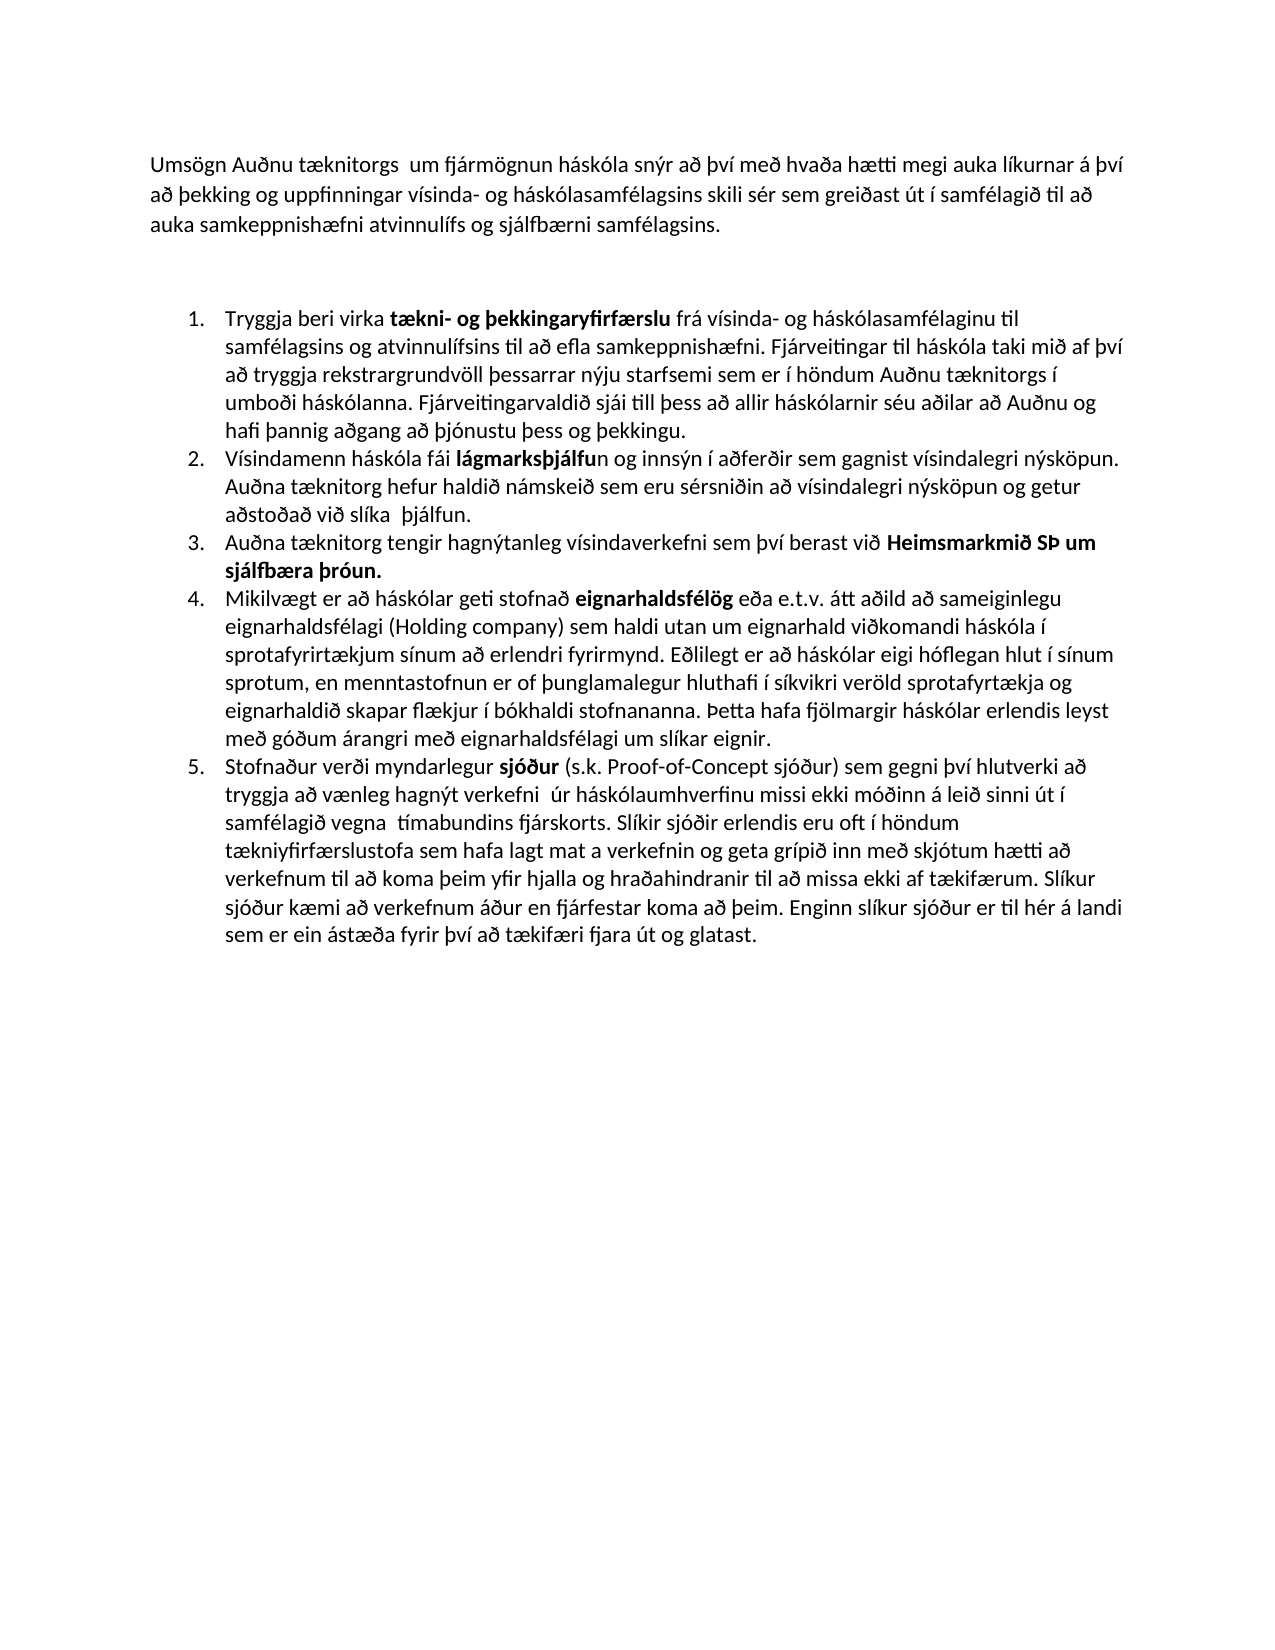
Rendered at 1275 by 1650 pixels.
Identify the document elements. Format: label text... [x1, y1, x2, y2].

text Umsögn Auðnu tæknitorgs um fjármögnun háskóla snýr að því með hvaða hætti megi auka líkurnar á því að þekking og uppfinningar vísinda- og háskólasamfélagsins skili sér sem greiðast út í samfélagið til að auka samkeppnishæfni atvinnulífs og sjálfbærni samfélagsins. [150, 150, 1125, 238]
list Stofnaður verði myndarlegur sjóður (s.k. Proof-of-Concept sjóður) sem gegni því hlutverki að tryggja að vænleg hagnýt verkefni úr háskólaumhverfinu missi ekki móðinn á leið sinni út í samfélagið vegna tímabundins fjárskorts. Slíkir sjóðir erlendis eru oft í höndum tækniyfirfærslustofa sem hafa lagt mat a verkefnin og geta grípið inn með skjótum hætti að verkefnum til að koma þeim yfir hjalla og hraðahindranir til að missa ekki af tækifærum. Slíkur sjóður kæmi að verkefnum áður en fjárfestar koma að þeim. Enginn slíkur sjóður er til hér á landi sem er ein ástæða fyrir því að tækifæri fjara út og glatast. [187, 752, 1125, 949]
list Mikilvægt er að háskólar geti stofnað eignarhaldsfélög eða e.t.v. átt aðild að sameiginlegu eignarhaldsfélagi (Holding company) sem haldi utan um eignarhald viðkomandi háskóla í sprotafyrirtækjum sínum að erlendri fyrirmynd. Eðlilegt er að háskólar eigi hóflegan hlut í sínum sprotum, en menntastofnun er of þunglamalegur hluthafi í síkvikri veröld sprotafyrtækja og eignarhaldið skapar flækjur í bókhaldi stofnananna. Þetta hafa fjölmargir háskólar erlendis leyst með góðum árangri með eignarhaldsfélagi um slíkar eignir. [187, 584, 1125, 752]
list Tryggja beri virka tækni- og þekkingaryfirfærslu frá vísinda- og háskólasamfélaginu til samfélagsins og atvinnulífsins til að efla samkeppnishæfni. Fjárveitingar til háskóla taki mið af því að tryggja rekstrargrundvöll þessarrar nýju starfsemi sem er í höndum Auðnu tæknitorgs í umboði háskólanna. Fjárveitingarvaldið sjái till þess að allir háskólarnir séu aðilar að Auðnu og hafi þannig aðgang að þjónustu þess og þekkingu. [187, 304, 1125, 444]
list Auðna tæknitorg tengir hagnýtanleg vísindaverkefni sem því berast við Heimsmarkmið SÞ um sjálfbæra þróun. [187, 528, 1125, 584]
list Vísindamenn háskóla fái lágmarksþjálfun og innsýn í aðferðir sem gagnist vísindalegri nýsköpun. Auðna tæknitorg hefur haldið námskeið sem eru sérsniðin að vísindalegri nýsköpun og getur aðstoðað við slíka þjálfun. [187, 444, 1125, 528]
